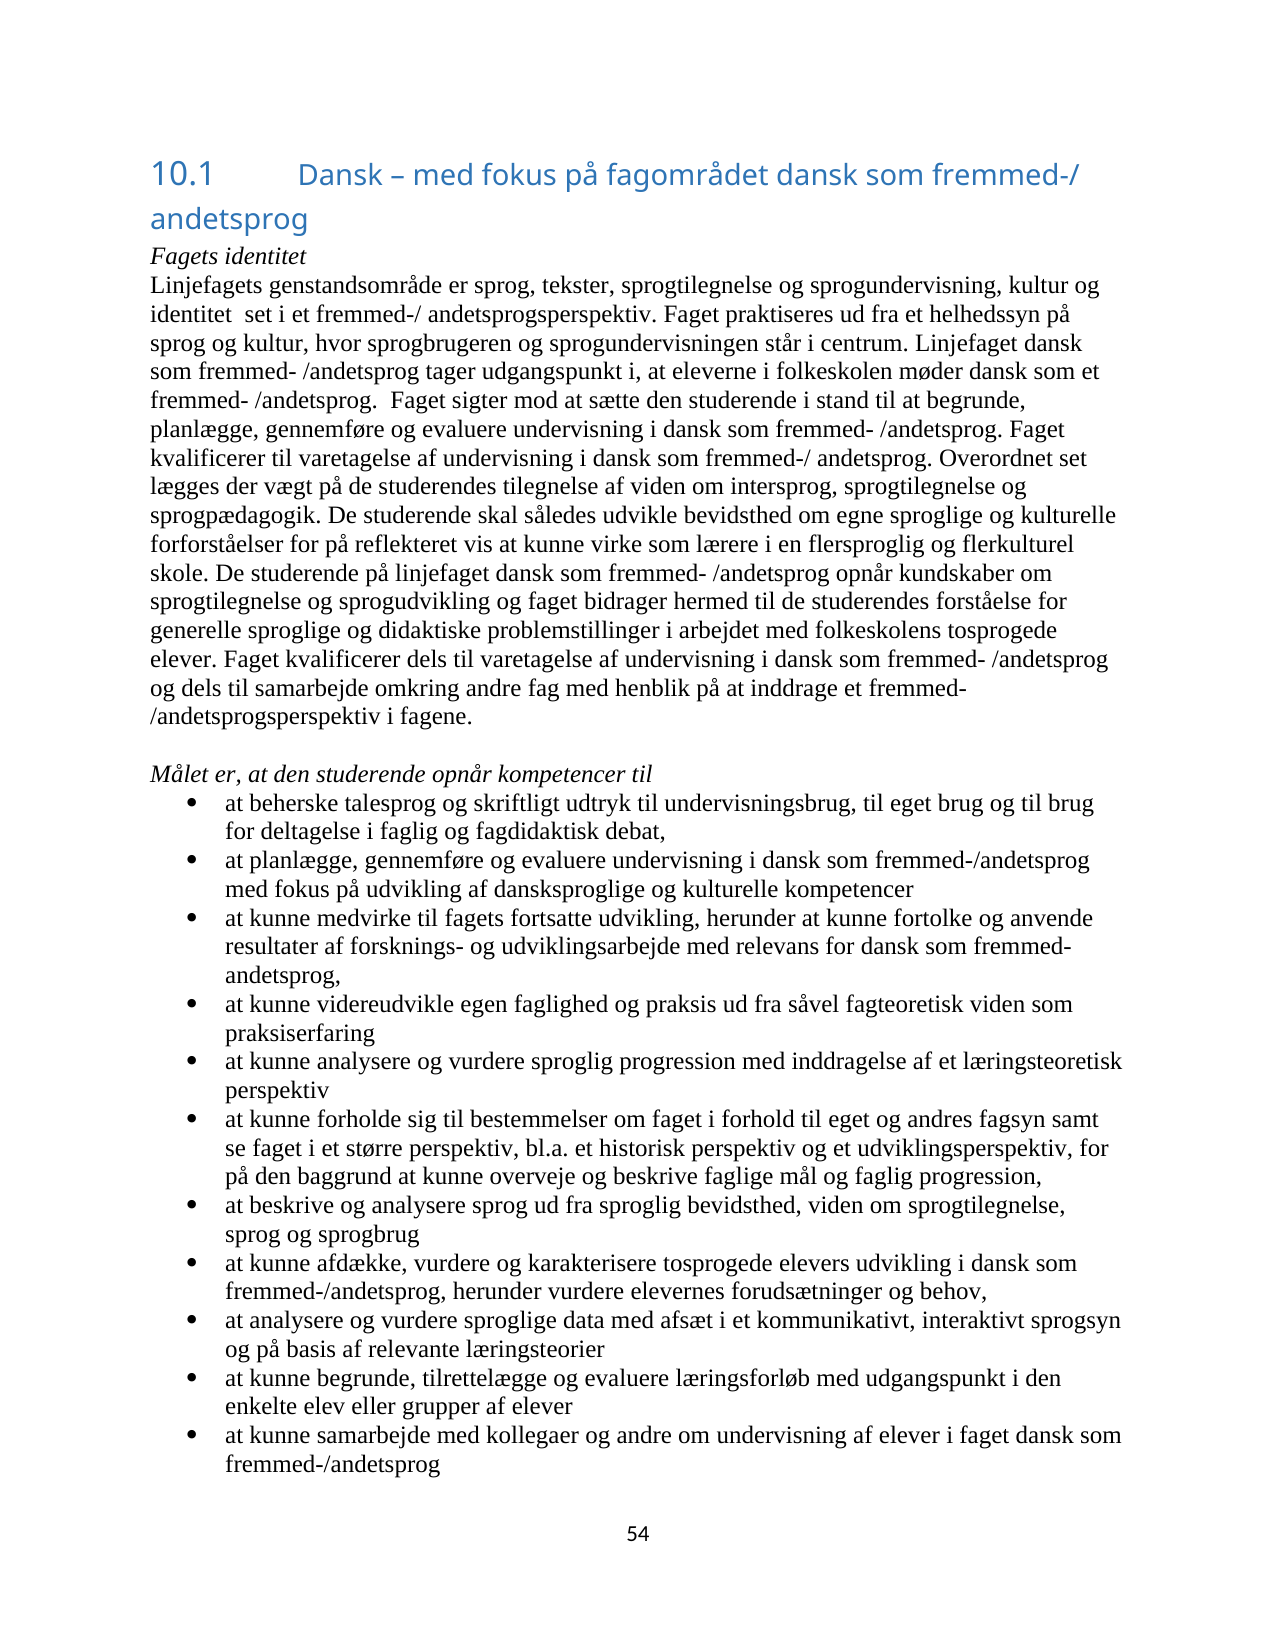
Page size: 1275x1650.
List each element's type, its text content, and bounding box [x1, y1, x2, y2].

list at kunne samarbejde med kollegaer og andre om undervisning af elever i faget dansk som fremmed-/andetsprog [187, 1420, 1125, 1478]
list at analysere og vurdere sproglige data med afsæt i et kommunikativt, interaktivt sprogsyn og på basis af relevante læringsteorier [187, 1305, 1125, 1363]
list at kunne forholde sig til bestemmelser om faget i forhold til eget og andres fagsyn samt se faget i et større perspektiv, bl.a. et historisk perspektiv og et udviklingsperspektiv, for på den baggrund at kunne overveje og beskrive faglige mål og faglig progression, [187, 1104, 1125, 1190]
list at kunne begrunde, tilrettelægge og evaluere læringsforløb med udgangspunkt i den enkelte elev eller grupper af elever [187, 1363, 1125, 1420]
list at kunne analysere og vurdere sproglig progression med inddragelse af et læringsteoretisk perspektiv [187, 1046, 1125, 1104]
text Linjefagets genstandsområde er sprog, tekster, sprogtilegnelse og sprogundervisning, kultur og identitet set i et fremmed-/ andetsprogsperspektiv. Faget praktiseres ud fra et helhedssyn på sprog og kultur, hvor sprogbrugeren og sprogundervisningen står i centrum. Linjefaget dansk som fremmed- /andetsprog tager udgangspunkt i, at eleverne i folkeskolen møder dansk som et fremmed- /andetsprog. Faget sigter mod at sætte den studerende i stand til at begrunde, planlægge, gennemføre og evaluere undervisning i dansk som fremmed- /andetsprog. Faget kvalificerer til varetagelse af undervisning i dansk som fremmed-/ andetsprog. Overordnet set lægges der vægt på de studerendes tilegnelse af viden om intersprog, sprogtilegnelse og sprogpædagogik. De studerende skal således udvikle bevidsthed om egne sproglige og kulturelle forforståelser for på reflekteret vis at kunne virke som lærere i en flersproglig og flerkulturel skole. De studerende på linjefaget dansk som fremmed- /andetsprog opnår kundskaber om sprogtilegnelse og sprogudvikling og faget bidrager hermed til de studerendes forståelse for generelle sproglige og didaktiske problemstillinger i arbejdet med folkeskolens tosprogede elever. Faget kvalificerer dels til varetagelse af undervisning i dansk som fremmed- /andetsprog og dels til samarbejde omkring andre fag med henblik på at inddrage et fremmed- /andetsprogsperspektiv i fagene. [150, 270, 1125, 730]
text Fagets identitet [150, 241, 1125, 270]
list at planlægge, gennemføre og evaluere undervisning i dansk som fremmed-/andetsprog med fokus på udvikling af dansksproglige og kulturelle kompetencer [187, 845, 1125, 903]
list at kunne afdække, vurdere og karakterisere tosprogede elevers udvikling i dansk som fremmed-/andetsprog, herunder vurdere elevernes forudsætninger og behov, [187, 1248, 1125, 1305]
text Målet er, at den studerende opnår kompetencer til [150, 759, 1125, 788]
list at beskrive og analysere sprog ud fra sproglig bevidsthed, viden om sprogtilegnelse, sprog og sprogbrug [187, 1190, 1125, 1248]
subtitle 10.1 Dansk – med fokus på fagområdet dansk som fremmed-/ andetsprog [150, 150, 1125, 238]
list at beherske talesprog og skriftligt udtryk til undervisningsbrug, til eget brug og til brug for deltagelse i faglig og fagdidaktisk debat, [187, 788, 1125, 845]
list at kunne videreudvikle egen faglighed og praksis ud fra såvel fagteoretisk viden som praksiserfaring [187, 989, 1125, 1046]
list at kunne medvirke til fagets fortsatte udvikling, herunder at kunne fortolke og anvende resultater af forsknings- og udviklingsarbejde med relevans for dansk som fremmed- andetsprog, [187, 903, 1125, 989]
